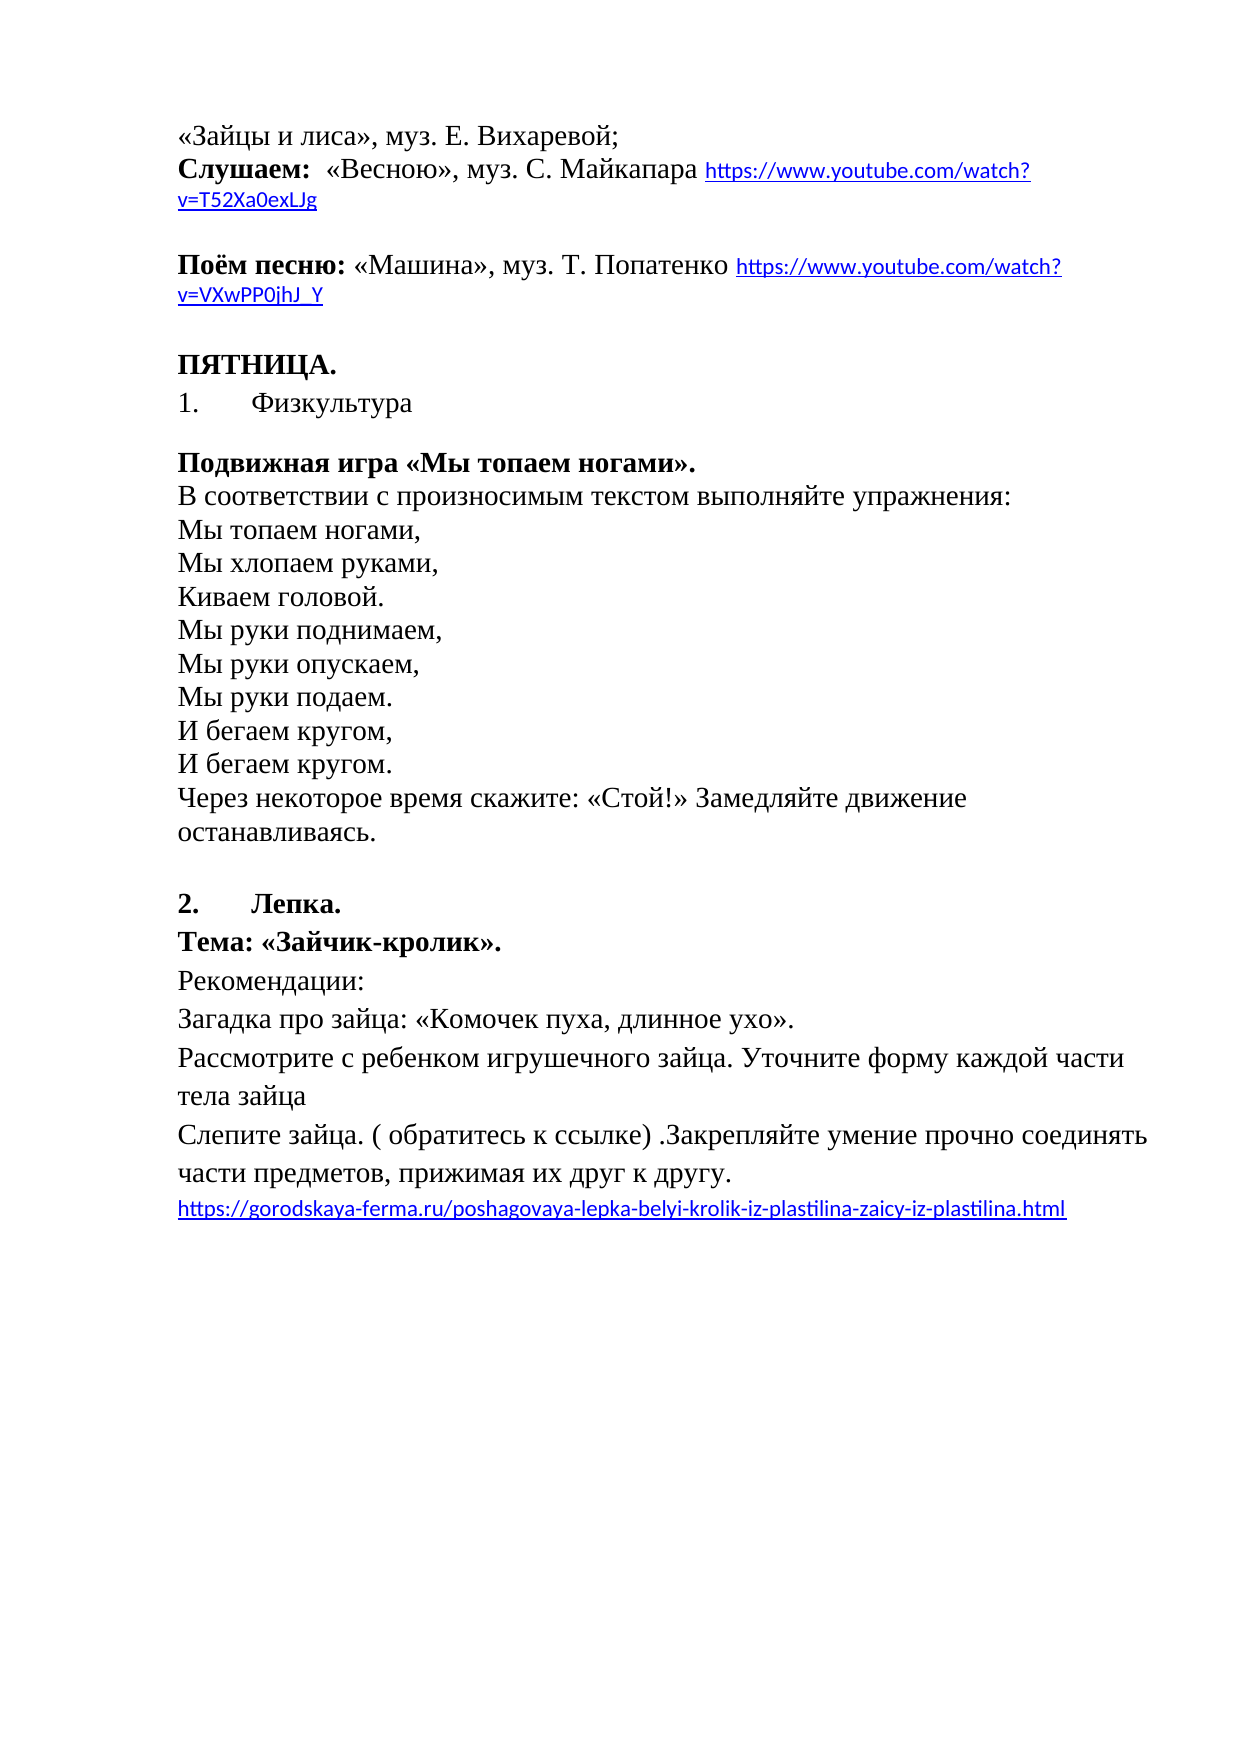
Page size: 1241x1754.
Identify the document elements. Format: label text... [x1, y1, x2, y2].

text Поём песню: «Машина», муз. Т. Попатенко https://www.youtube.com/watch?v=VXwPP0jhJ_Y [177, 247, 1152, 308]
list https://gorodskaya-ferma.ru/poshagovaya-lepka-belyi-krolik-iz-plastilina-zaicy-iz-plastilina.html [177, 1194, 1152, 1222]
list ПЯТНИЦА. [177, 347, 1152, 380]
text останавливаясь. [177, 814, 1152, 847]
text Мы руки опускаем, [177, 646, 1152, 679]
list Тема: «Зайчик-кролик». [177, 924, 1152, 958]
text Слушаем: «Весною», муз. С. Майкапара https://www.youtube.com/watch?v=T52Xa0exLJg [177, 152, 1152, 213]
list Слепите зайца. ( обратитесь к ссылке) .Закрепляйте умение прочно соединять части предметов, прижимая их друг к другу. [177, 1117, 1152, 1189]
text В соответствии с произносимым текстом выполняйте упражнения: [177, 478, 1152, 512]
list Лепка. [177, 886, 1152, 919]
list Рекомендации: [177, 963, 1152, 996]
text Через некоторое время скажите: «Стой!» Замедляйте движение [177, 780, 1152, 814]
text Мы топаем ногами, [177, 512, 1152, 545]
list Загадка про зайца: «Комочек пуха, длинное ухо». [177, 1001, 1152, 1035]
text И бегаем кругом, [177, 713, 1152, 747]
text Мы хлопаем руками, [177, 545, 1152, 579]
list Рассмотрите с ребенком игрушечного зайца. Уточните форму каждой части тела зайца [177, 1040, 1152, 1112]
text Мы руки подаем. [177, 679, 1152, 713]
text Мы руки поднимаем, [177, 612, 1152, 646]
text И бегаем кругом. [177, 747, 1152, 780]
text Киваем головой. [177, 579, 1152, 612]
text «Зайцы и лиса», муз. Е. Вихаревой; [177, 118, 1152, 152]
text Подвижная игра «Мы топаем ногами». [177, 445, 1152, 478]
list Физкультура [177, 385, 1152, 419]
